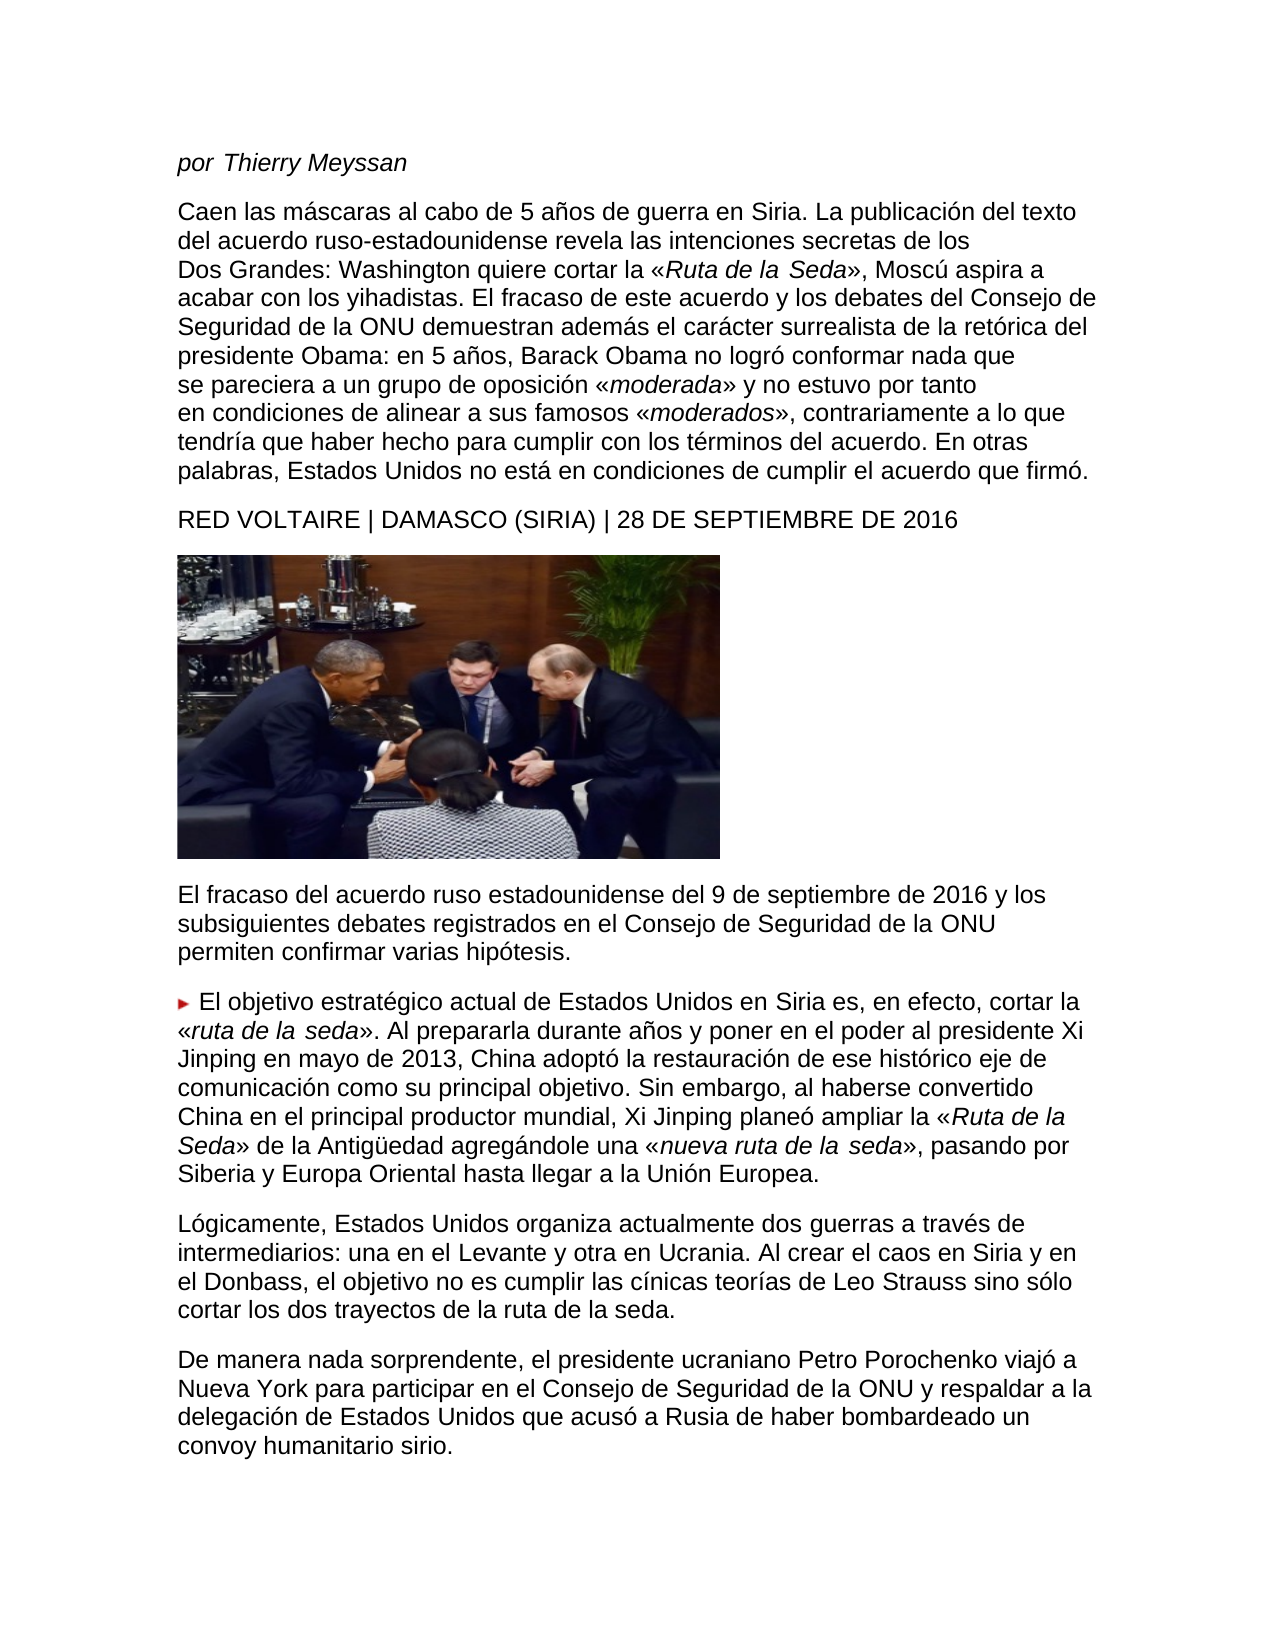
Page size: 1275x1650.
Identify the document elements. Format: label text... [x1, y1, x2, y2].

text Caen las máscaras al cabo de 5 años de guerra en Siria. La publicación del texto del acuerdo ruso-estadounidense revela las intenciones secretas de los Dos Grandes: Washington quiere cortar la «Ruta de la Seda», Moscú aspira a acabar con los yihadistas. El fracaso de este acuerdo y los debates del Consejo de Seguridad de la ONU demuestran además el carácter surrealista de la retórica del presidente Obama: en 5 años, Barack Obama no logró conformar nada que se pareciera a un grupo de oposición «moderada» y no estuvo por tanto en condiciones de alinear a sus famosos «moderados», contrariamente a lo que tendría que haber hecho para cumplir con los términos del acuerdo. En otras palabras, Estados Unidos no está en condiciones de cumplir el acuerdo que firmó. [177, 197, 1098, 485]
text El objetivo estratégico actual de Estados Unidos en Siria es, en efecto, cortar la «ruta de la seda». Al prepararla durante años y poner en el poder al presidente Xi Jinping en mayo de 2013, China adoptó la restauración de ese histórico eje de comunicación como su principal objetivo. Sin embargo, al haberse convertido China en el principal productor mundial, Xi Jinping planeó ampliar la «Ruta de la Seda» de la Antigüedad agregándole una «nueva ruta de la seda», pasando por Siberia y Europa Oriental hasta llegar a la Unión Europea. [177, 987, 1098, 1188]
text El fracaso del acuerdo ruso estadounidense del 9 de septiembre de 2016 y los subsiguientes debates registrados en el Consejo de Seguridad de la ONU permiten confirmar varias hipótesis. [177, 880, 1098, 966]
picture [177, 555, 720, 859]
text RED VOLTAIRE | DAMASCO (SIRIA) | 28 DE SEPTIEMBRE DE 2016 [177, 506, 1098, 534]
picture [177, 993, 192, 1011]
text por Thierry Meyssan [177, 148, 1098, 176]
text Lógicamente, Estados Unidos organiza actualmente dos guerras a través de intermediarios: una en el Levante y otra en Ucrania. Al crear el caos en Siria y en el Donbass, el objetivo no es cumplir las cínicas teorías de Leo Strauss sino sólo cortar los dos trayectos de la ruta de la seda. [177, 1209, 1098, 1324]
text De manera nada sorprendente, el presidente ucraniano Petro Porochenko viajó a Nueva York para participar en el Consejo de Seguridad de la ONU y respaldar a la delegación de Estados Unidos que acusó a Rusia de haber bombardeado un convoy humanitario sirio. [177, 1345, 1098, 1460]
